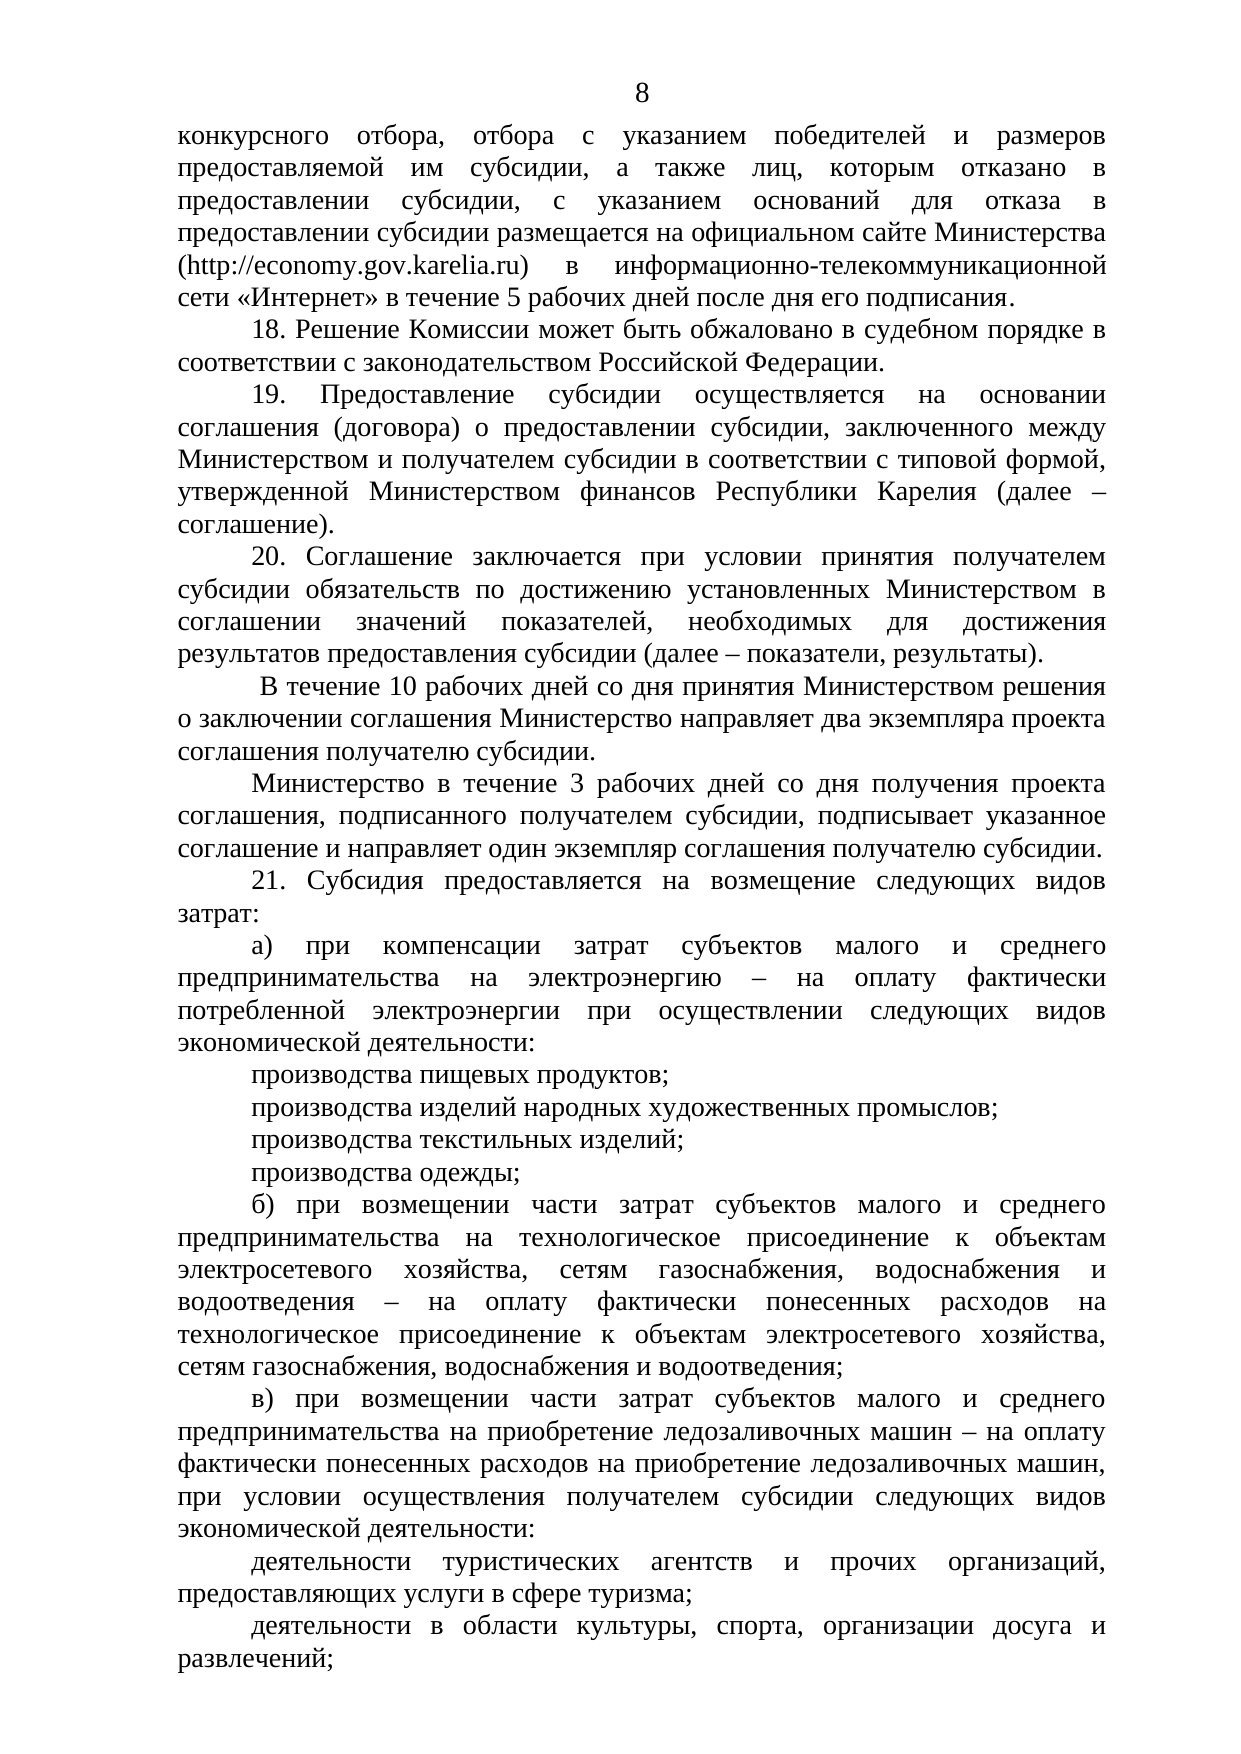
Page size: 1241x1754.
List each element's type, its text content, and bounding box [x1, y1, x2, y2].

text производства одежды; [177, 1155, 1107, 1187]
text В течение 10 рабочих дней со дня принятия Министерством решения о заключении соглашения Министерство направляет два экземпляра проекта соглашения получателю субсидии. [177, 669, 1107, 766]
text производства текстильных изделий; [177, 1122, 1107, 1155]
text Министерство в течение 3 рабочих дней со дня получения проекта соглашения, подписанного получателем субсидии, подписывает указанное соглашение и направляет один экземпляр соглашения получателю субсидии. [177, 766, 1107, 863]
text 18. Решение Комиссии может быть обжаловано в судебном порядке в соответствии с законодательством Российской Федерации. [177, 312, 1107, 377]
text 19. Предоставление субсидии осуществляется на основании соглашения (договора) о предоставлении субсидии, заключенного между Министерством и получателем субсидии в соответствии с типовой формой, утвержденной Министерством финансов Республики Карелия (далее – соглашение). [177, 377, 1107, 539]
text деятельности в области культуры, спорта, организации досуга и развлечений; [177, 1608, 1107, 1673]
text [177, 118, 1107, 312]
text 20. Соглашение заключается при условии принятия получателем субсидии обязательств по достижению установленных Министерством в соглашении значений показателей, необходимых для достижения результатов предоставления субсидии (далее – показатели, результаты). [177, 539, 1107, 669]
text 21. Субсидия предоставляется на возмещение следующих видов затрат: [177, 863, 1107, 928]
text деятельности туристических агентств и прочих организаций, предоставляющих услуги в сфере туризма; [177, 1543, 1107, 1608]
text б) при возмещении части затрат субъектов малого и среднего предпринимательства на технологическое присоединение к объектам электросетевого хозяйства, сетям газоснабжения, водоснабжения и водоотведения – на оплату фактически понесенных расходов на технологическое присоединение к объектам электросетевого хозяйства, сетям газоснабжения, водоснабжения и водоотведения; [177, 1187, 1107, 1382]
text производства изделий народных художественных промыслов; [177, 1090, 1107, 1122]
text в) при возмещении части затрат субъектов малого и среднего предпринимательства на приобретение ледозаливочных машин – на оплату фактически понесенных расходов на приобретение ледозаливочных машин, при условии осуществления получателем субсидии следующих видов экономической деятельности: [177, 1382, 1107, 1543]
text а) при компенсации затрат субъектов малого и среднего предпринимательства на электроэнергию – на оплату фактически потребленной электроэнергии при осуществлении следующих видов экономической деятельности: [177, 928, 1107, 1058]
text производства пищевых продуктов; [177, 1058, 1107, 1090]
